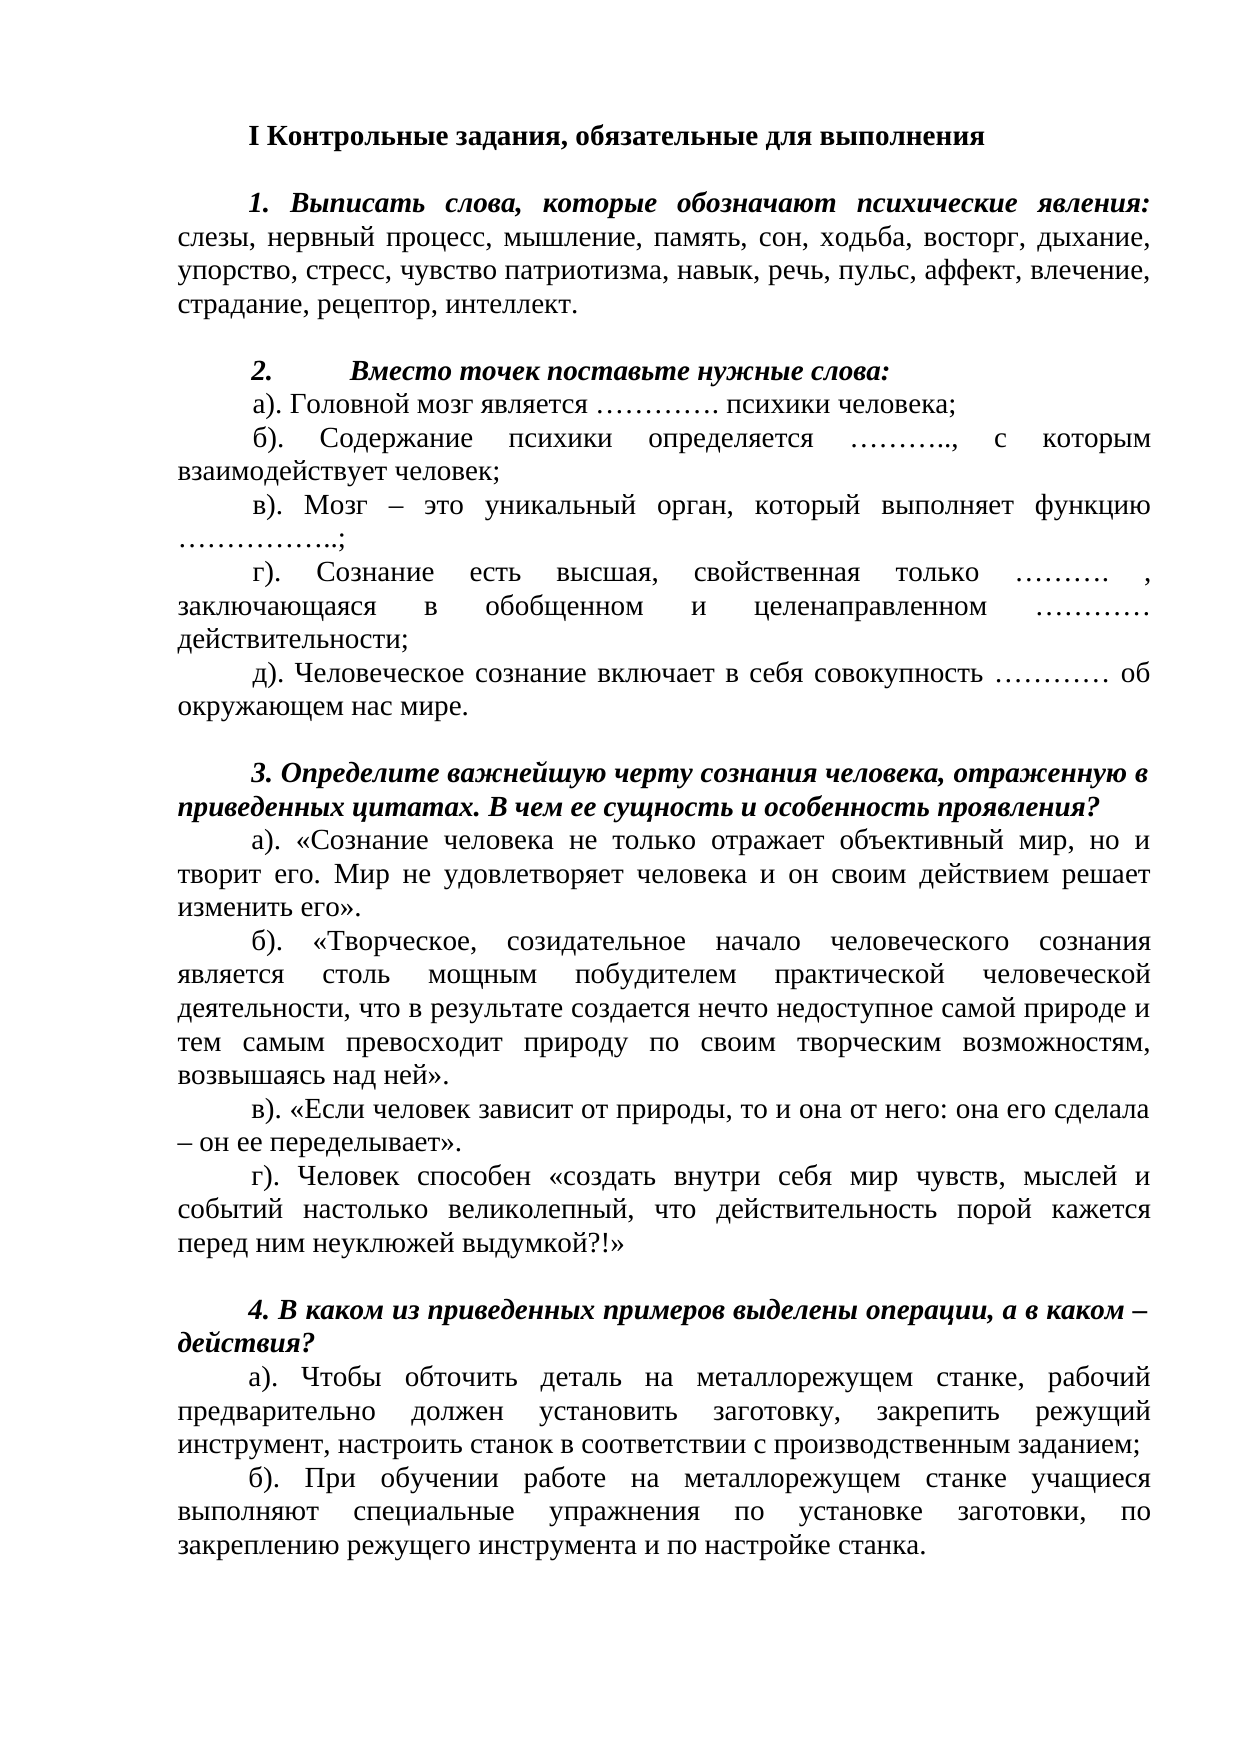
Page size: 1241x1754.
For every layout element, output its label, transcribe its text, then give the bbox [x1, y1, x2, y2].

text в). Мозг – это уникальный орган, который выполняет функцию ……………..; [177, 487, 1152, 554]
text а). Чтобы обточить деталь на металлорежущем станке, рабочий предварительно должен установить заготовку, закрепить режущий инструмент, настроить станок в соответствии с производственным заданием; [177, 1359, 1152, 1460]
list Выписать слова, которые обозначают психические явления: слезы, нервный процесс, мышление, память, сон, ходьба, восторг, дыхание, упорство, стресс, чувство патриотизма, навык, речь, пульс, аффект, влечение, страдание, рецептор, интеллект. [177, 185, 1152, 319]
list Вместо точек поставьте нужные слова: [251, 353, 1152, 386]
text б). Содержание психики определяется ……….., с которым взаимодействует человек; [177, 420, 1152, 487]
text г). Сознание есть высшая, свойственная только ………. , заключающаяся в обобщенном и целенаправленном ………… действительности; [177, 554, 1152, 655]
text а). «Сознание человека не только отражает объективный мир, но и творит его. Мир не удовлетворяет человека и он своим действием решает изменить его». [177, 822, 1152, 923]
text б). «Творческое, созидательное начало человеческого сознания является столь мощным побудителем практической человеческой деятельности, что в результате создается нечто недоступное самой природе и тем самым превосходит природу по своим творческим возможностям, возвышаясь над ней». [177, 923, 1152, 1091]
text а). Головной мозг является …………. психики человека; [177, 386, 1152, 420]
text 4. В каком из приведенных примеров выделены операции, а в каком – действия? [177, 1292, 1152, 1359]
text г). Человек способен «создать внутри себя мир чувств, мыслей и событий настолько великолепный, что действительность порой кажется перед ним неуклюжей выдумкой?!» [177, 1158, 1152, 1258]
text б). При обучении работе на металлорежущем станке учащиеся выполняют специальные упражнения по установке заготовки, по закреплению режущего инструмента и по настройке станка. [177, 1460, 1152, 1560]
text д). Человеческое сознание включает в себя совокупность ………… об окружающем нас мире. [177, 655, 1152, 722]
text 3. Определите важнейшую черту сознания человека, отраженную в приведенных цитатах. В чем ее сущность и особенность проявления? [177, 755, 1152, 822]
text в). «Если человек зависит от природы, то и она от него: она его сделала – он ее переделывает». [177, 1091, 1152, 1158]
text I Контрольные задания, обязательные для выполнения [248, 118, 1152, 152]
